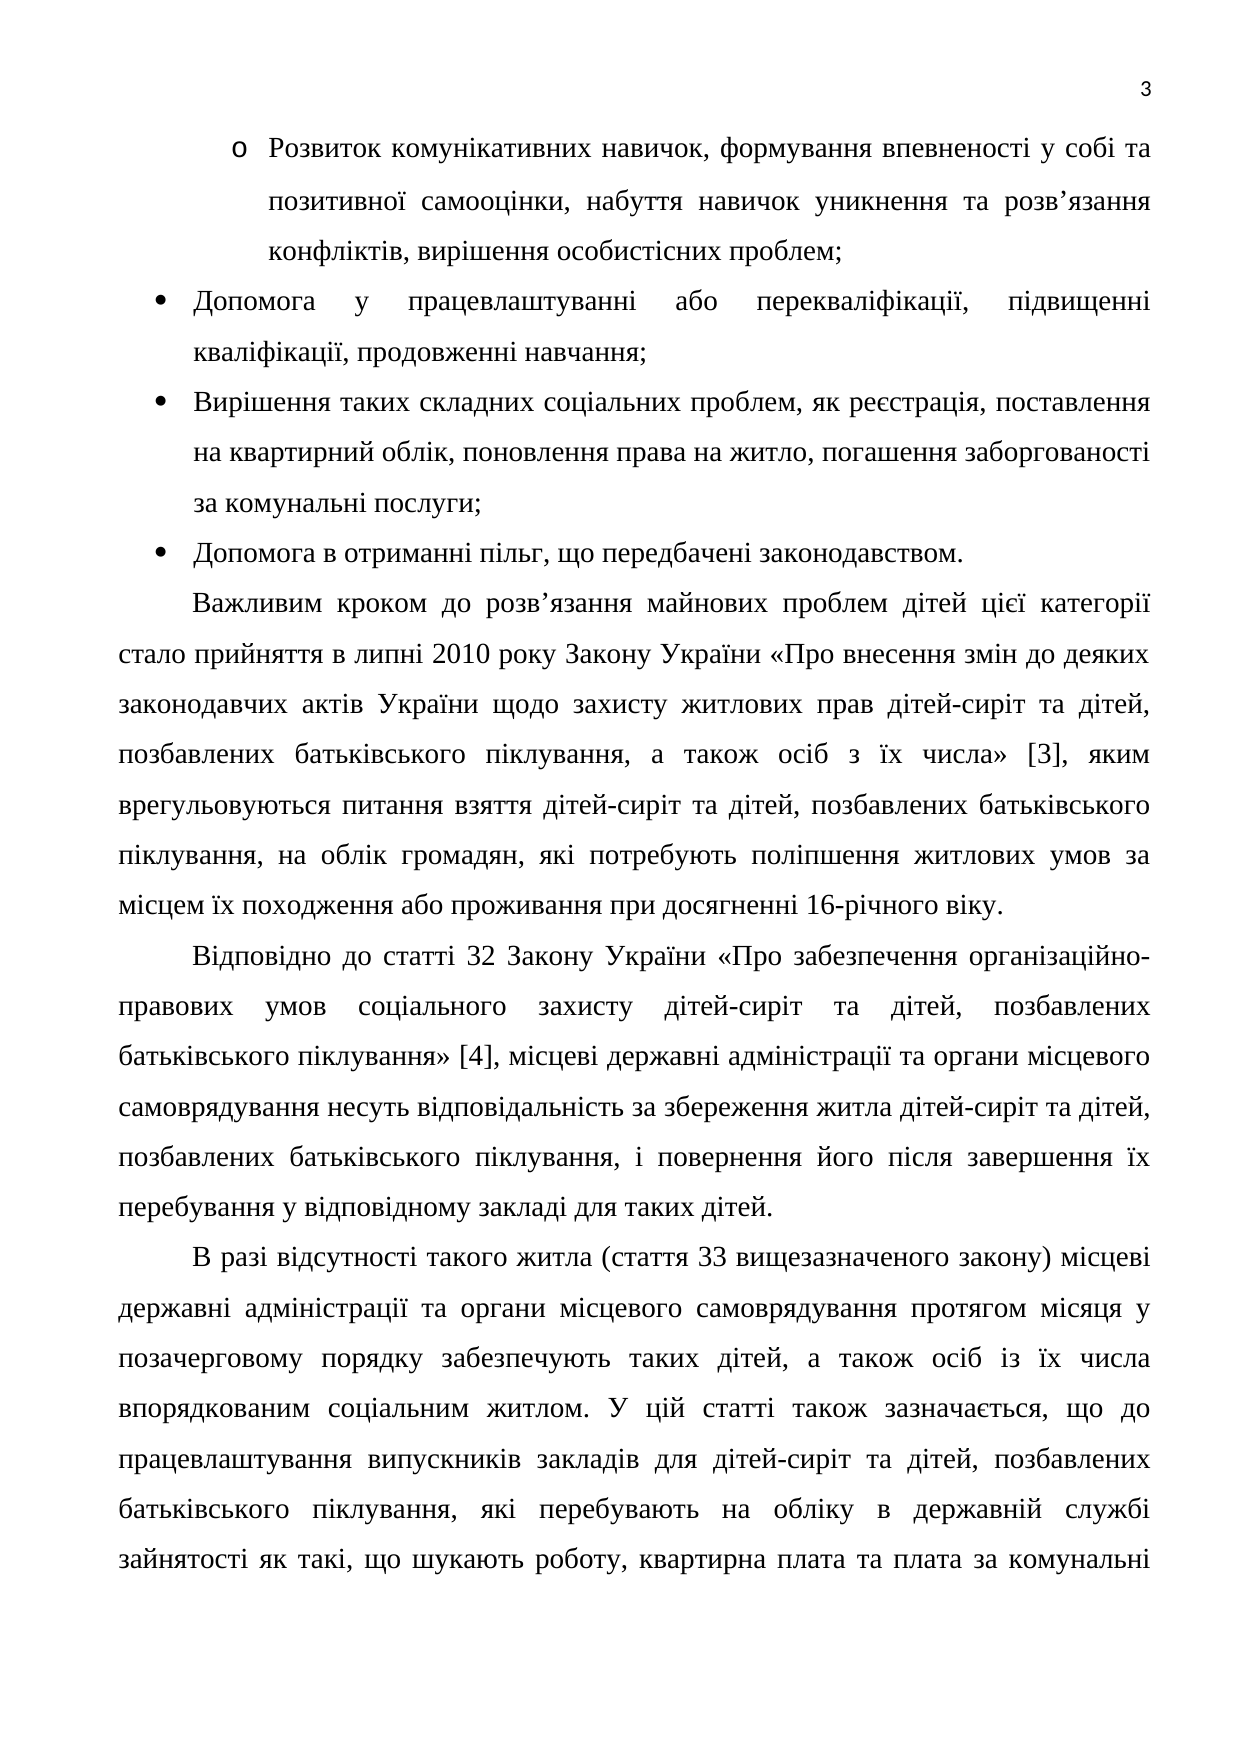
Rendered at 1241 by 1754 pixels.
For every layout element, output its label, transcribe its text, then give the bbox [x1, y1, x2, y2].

list Допомога у працевлаштуванні або перекваліфікації, підвищенні кваліфікації, продовженні навчання; [156, 283, 1152, 367]
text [118, 1239, 1152, 1575]
list Розвиток комунікативних навичок, формування впевненості у собі та позитивної самооцінки, набуття навичок уникнення та розв’язання конфліктів, вирішення особистісних проблем; [231, 130, 1152, 267]
list Вирішення таких складних соціальних проблем, як реєстрація, поставлення на квартирний облік, поновлення права на житло, погашення заборгованості за комунальні послуги; [156, 384, 1152, 518]
text Важливим кроком до розв’язання майнових проблем дітей цієї категорії стало прийняття в липні 2010 року Закону України «Про внесення змін до деяких законодавчих актів України щодо захисту житлових прав дітей-сиріт та дітей, позбавлених батьківського піклування, а також осіб з їх числа» [3], яким врегульовуються питання взяття дітей-сиріт та дітей, позбавлених батьківського піклування, на облік громадян, які потребують поліпшення житлових умов за місцем їх походження або проживання при досягненні 16-річного віку. [118, 586, 1152, 921]
list Допомога в отриманні пільг, що передбачені законодавством. [156, 535, 1152, 569]
text Відповідно до статті 32 Закону України «Про забезпечення організаційно-правових умов соціального захисту дітей-сиріт та дітей, позбавлених батьківського піклування» [4], місцеві державні адміністрації та органи місцевого самоврядування несуть відповідальність за збереження житла дітей-сиріт та дітей, позбавлених батьківського піклування, і повернення його після завершення їх перебування у відповідному закладі для таких дітей. [118, 938, 1152, 1223]
